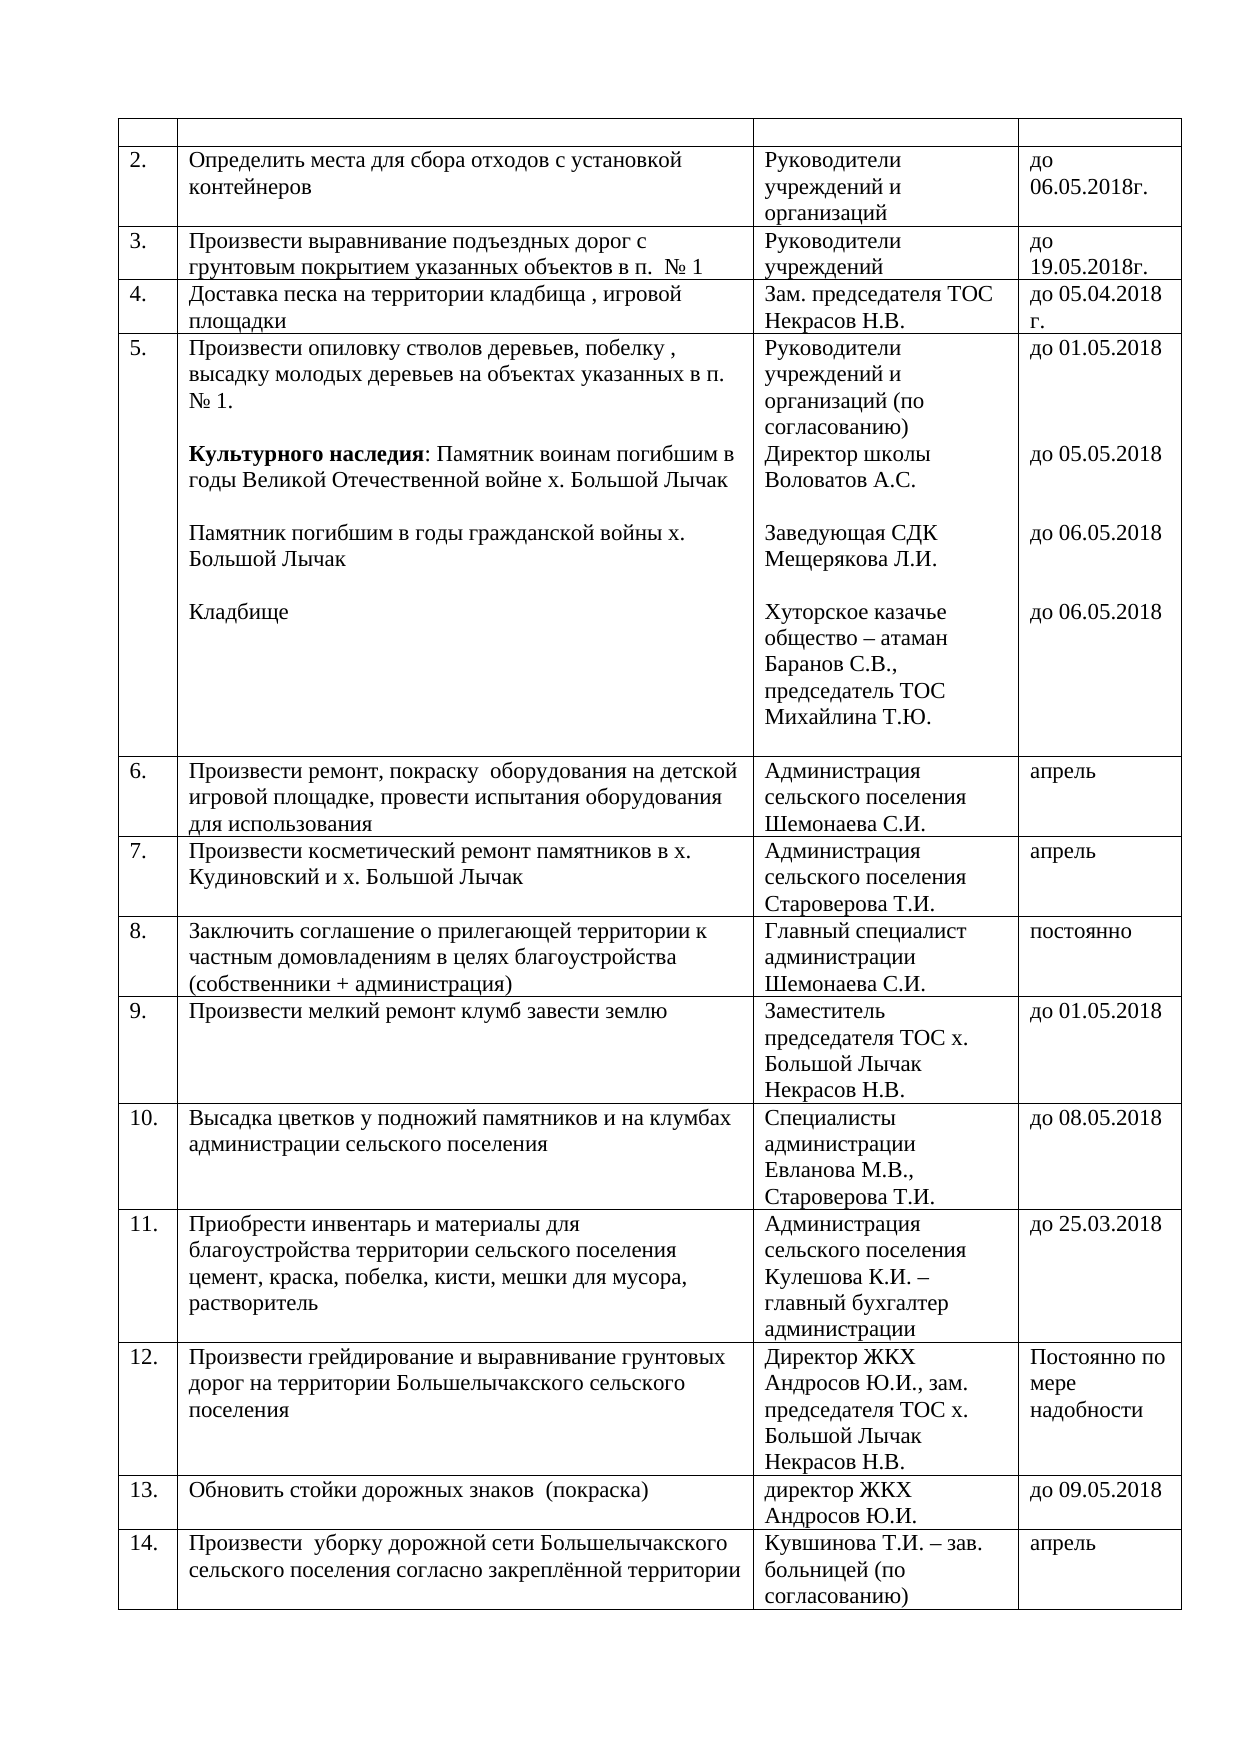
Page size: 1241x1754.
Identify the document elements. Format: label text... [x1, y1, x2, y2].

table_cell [178, 119, 753, 146]
table_cell Директор ЖКХ Андросов Ю.И., зам. председателя ТОС х. Большой Лычак Некрасов Н.В. [754, 1343, 1018, 1475]
table_cell апрель [1019, 837, 1181, 916]
table_cell до 08.05.2018 [1019, 1104, 1181, 1209]
table_cell 10. [119, 1104, 177, 1209]
table_cell до 09.05.2018 [1019, 1476, 1181, 1528]
table_cell Руководители учреждений [754, 227, 1018, 279]
table_cell Администрация сельского поселения Староверова Т.И. [754, 837, 1018, 916]
table_cell Руководители учреждений и организаций (по согласованию) Директор школы Воловатов А.С. Заведующая СДК Мещерякова Л.И. Хуторское казачье общество – атаман Баранов С.В., председатель ТОС Михайлина Т.Ю. [754, 334, 1018, 756]
table_cell Главный специалист администрации Шемонаева С.И. [754, 917, 1018, 996]
table_cell 14. [119, 1530, 177, 1608]
table_cell Администрация сельского поселения Шемонаева С.И. [754, 757, 1018, 836]
table_cell Специалисты администрации Евланова М.В., Староверова Т.И. [754, 1104, 1018, 1209]
table_cell 4. [119, 280, 177, 333]
table_cell до 05.04.2018 г. [1019, 280, 1181, 333]
table_cell 8. [119, 917, 177, 996]
table_cell до 19.05.2018г. [1019, 227, 1181, 279]
table_cell до 01.05.2018 [1019, 997, 1181, 1103]
table_cell Произвести опиловку стволов деревьев, побелку , высадку молодых деревьев на объектах указанных в п. № 1. Культурного наследия: Памятник воинам погибшим в годы Великой Отечественной войне х. Большой Лычак Памятник погибшим в годы гражданской войны х. Большой Лычак Кладбище [178, 334, 753, 756]
table_cell 2. [119, 147, 177, 226]
table_cell 3. [119, 227, 177, 279]
table_cell Обновить стойки дорожных знаков (покраска) [178, 1476, 753, 1528]
table_cell Постоянно по мере надобности [1019, 1343, 1181, 1475]
table_cell Зам. председателя ТОС Некрасов Н.В. [754, 280, 1018, 333]
table_cell Заместитель председателя ТОС х. Большой Лычак Некрасов Н.В. [754, 997, 1018, 1103]
table_cell Определить места для сбора отходов с установкой контейнеров [178, 147, 753, 226]
table_cell до 01.05.2018 до 05.05.2018 до 06.05.2018 до 06.05.2018 [1019, 334, 1181, 756]
table_cell Высадка цветков у подножий памятников и на клумбах администрации сельского поселения [178, 1104, 753, 1209]
table_cell 13. [119, 1476, 177, 1528]
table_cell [178, 1530, 753, 1608]
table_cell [754, 1530, 1018, 1608]
table_cell Произвести косметический ремонт памятников в х. Кудиновский и х. Большой Лычак [178, 837, 753, 916]
table_cell Заключить соглашение о прилегающей территории к частным домовладениям в целях благоустройства (собственники + администрация) [178, 917, 753, 996]
table_cell Администрация сельского поселения Кулешова К.И. –главный бухгалтер администрации [754, 1210, 1018, 1342]
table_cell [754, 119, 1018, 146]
table_cell апрель [1019, 757, 1181, 836]
table_cell Произвести грейдирование и выравнивание грунтовых дорог на территории Большелычакского сельского поселения [178, 1343, 753, 1475]
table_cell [1019, 119, 1181, 146]
table_cell апрель [1019, 1530, 1181, 1608]
table_cell Доставка песка на территории кладбища , игровой площадки [178, 280, 753, 333]
table_cell 1. [119, 119, 177, 146]
table_cell Приобрести инвентарь и материалы для благоустройства территории сельского поселения цемент, краска, побелка, кисти, мешки для мусора, растворитель [178, 1210, 753, 1342]
table_cell директор ЖКХ Андросов Ю.И. [754, 1476, 1018, 1528]
table_cell 11. [119, 1210, 177, 1342]
table_cell 5. [119, 334, 177, 756]
table_cell 9. [119, 997, 177, 1103]
table_cell Произвести мелкий ремонт клумб завести землю [178, 997, 753, 1103]
table_cell 7. [119, 837, 177, 916]
table_cell до 25.03.2018 [1019, 1210, 1181, 1342]
table_cell Произвести ремонт, покраску оборудования на детской игровой площадке, провести испытания оборудования для использования [178, 757, 753, 836]
table_cell 12. [119, 1343, 177, 1475]
table_cell Произвести выравнивание подъездных дорог с грунтовым покрытием указанных объектов в п. № 1 [178, 227, 753, 279]
table_cell постоянно [1019, 917, 1181, 996]
table_cell до 06.05.2018г. [1019, 147, 1181, 226]
table_cell 6. [119, 757, 177, 836]
table_cell Руководители учреждений и организаций [754, 147, 1018, 226]
